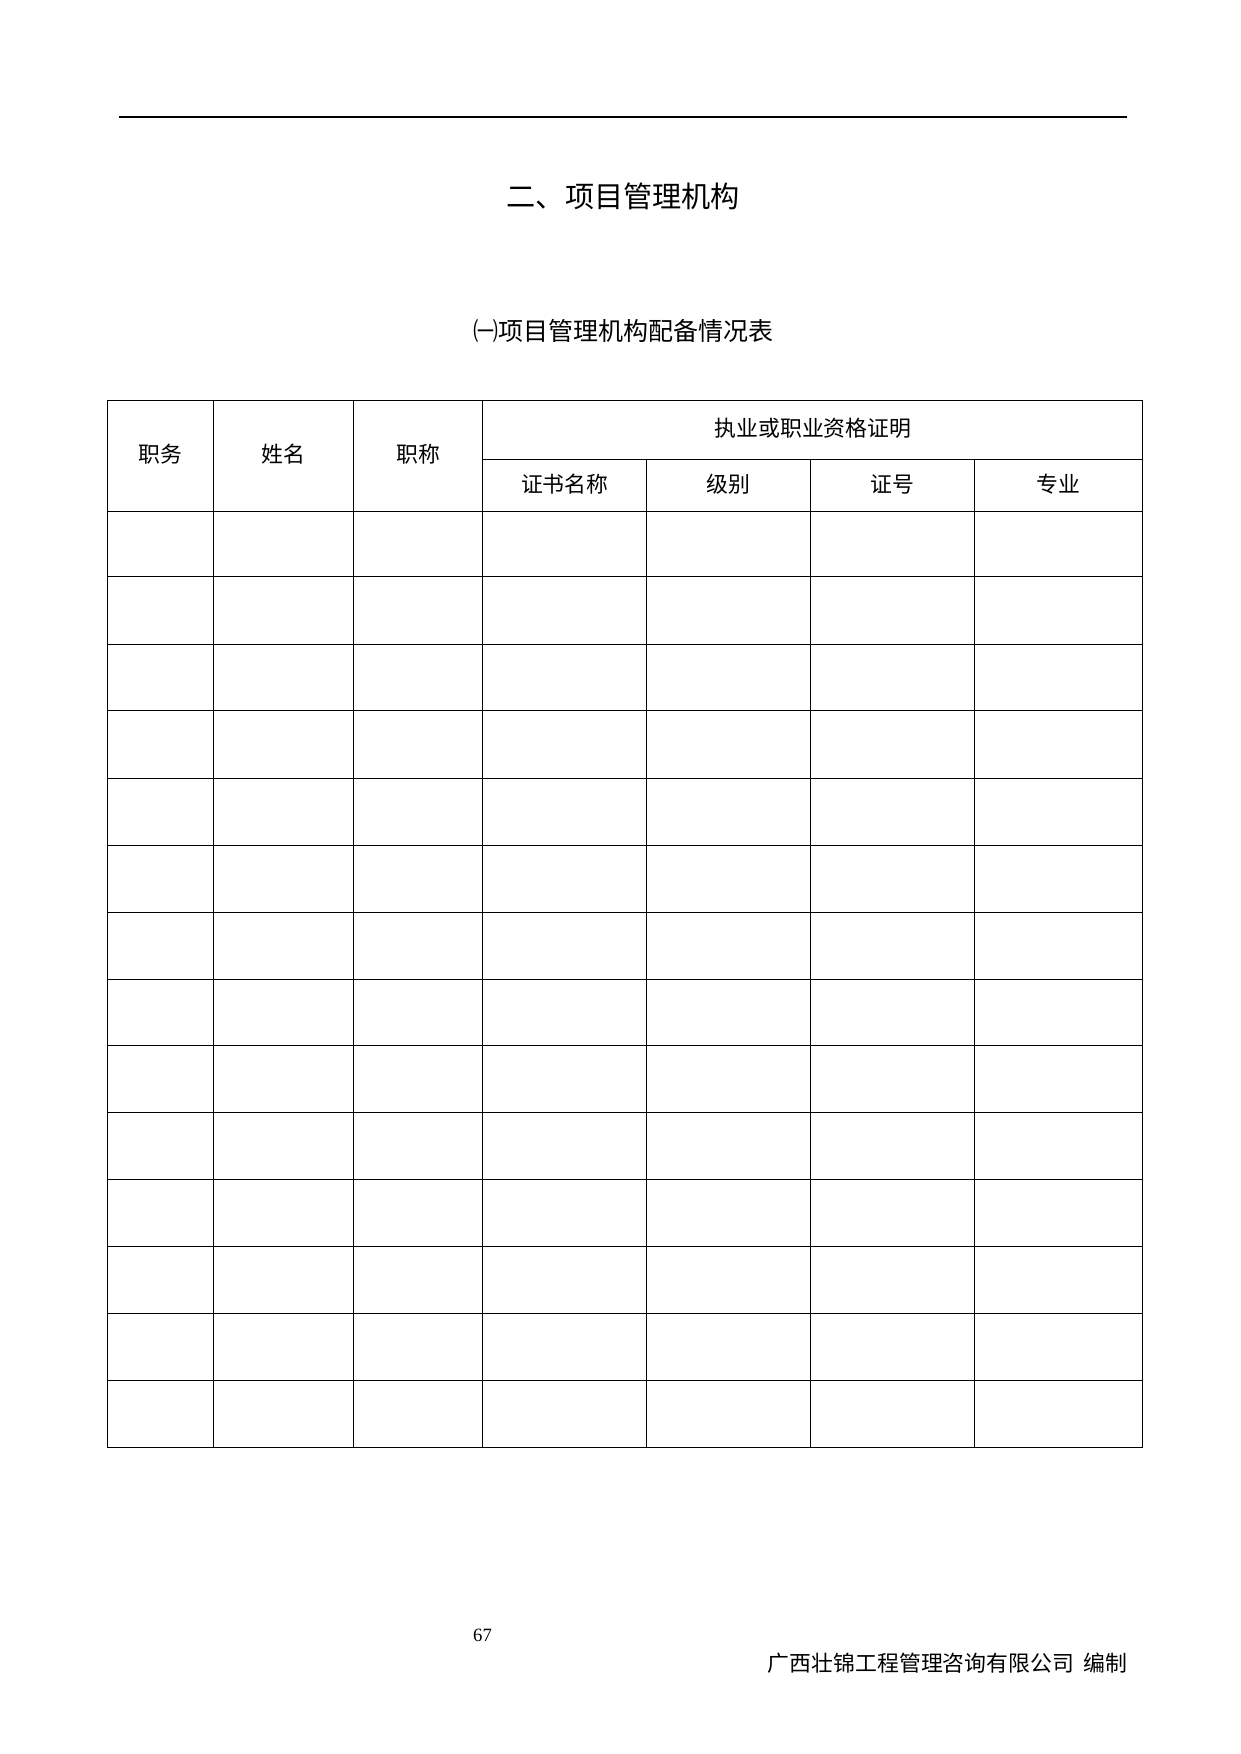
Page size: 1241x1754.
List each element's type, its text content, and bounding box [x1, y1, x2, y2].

table_cell [108, 645, 213, 710]
table_cell [647, 1314, 810, 1380]
table_cell [811, 846, 974, 912]
table_cell [647, 711, 810, 778]
table_cell [811, 980, 974, 1045]
table_cell [647, 846, 810, 912]
table_cell [214, 1046, 353, 1112]
table_cell [354, 512, 482, 576]
table_cell [214, 512, 353, 576]
table_cell [483, 1314, 646, 1380]
table_cell [108, 711, 213, 778]
table_header 职务 [108, 401, 213, 511]
text ㈠项目管理机构配备情况表 [119, 297, 1127, 362]
table_cell [214, 1180, 353, 1246]
table_cell [975, 1113, 1142, 1179]
table_header 职称 [354, 401, 482, 511]
table_cell [975, 577, 1142, 643]
table_cell [975, 980, 1142, 1045]
table_cell [108, 1113, 213, 1179]
table_cell [647, 913, 810, 978]
table_cell [354, 779, 482, 845]
table_cell [483, 779, 646, 845]
table_cell [483, 1180, 646, 1246]
table_cell [647, 1247, 810, 1313]
table_cell [975, 779, 1142, 845]
table_cell [214, 1314, 353, 1380]
table_cell [108, 1381, 213, 1447]
table_cell [811, 1247, 974, 1313]
table_cell [975, 846, 1142, 912]
text 二、项目管理机构 [119, 162, 1127, 227]
table_cell [483, 645, 646, 710]
table_cell [647, 1381, 810, 1447]
table_cell [108, 1180, 213, 1246]
table_cell [811, 1314, 974, 1380]
table_cell [354, 1180, 482, 1246]
table_cell 证号 [811, 460, 974, 511]
table_cell [108, 846, 213, 912]
table_cell [811, 1180, 974, 1246]
table_cell [483, 1247, 646, 1313]
table_cell [975, 1180, 1142, 1246]
table_cell [214, 1247, 353, 1313]
table_cell [483, 980, 646, 1045]
table_cell [811, 1381, 974, 1447]
table_cell [354, 1381, 482, 1447]
table_cell [811, 577, 974, 643]
table_cell [483, 1113, 646, 1179]
table_cell [647, 512, 810, 576]
table_cell [354, 1046, 482, 1112]
table_cell [214, 1113, 353, 1179]
table_cell [483, 846, 646, 912]
table_cell [647, 779, 810, 845]
table_cell [647, 577, 810, 643]
table_cell [811, 1046, 974, 1112]
table_cell [354, 913, 482, 978]
table_cell [108, 980, 213, 1045]
table_cell [647, 1180, 810, 1246]
table_cell [811, 645, 974, 710]
table_cell [214, 779, 353, 845]
table_cell [108, 577, 213, 643]
table_cell [354, 846, 482, 912]
table_cell [108, 1314, 213, 1380]
table_header 执业或职业资格证明 [483, 401, 1142, 459]
table_cell [354, 980, 482, 1045]
table_cell [975, 1247, 1142, 1313]
table_cell [214, 577, 353, 643]
table_cell [647, 1113, 810, 1179]
table_cell [811, 779, 974, 845]
table_cell [975, 1046, 1142, 1112]
table_cell [811, 1113, 974, 1179]
table_cell [811, 711, 974, 778]
table_cell [483, 1046, 646, 1112]
table_cell [108, 512, 213, 576]
table_cell [214, 645, 353, 710]
table_cell [483, 577, 646, 643]
table_cell [214, 711, 353, 778]
table_cell [214, 980, 353, 1045]
table_cell [975, 1381, 1142, 1447]
table_cell [975, 645, 1142, 710]
table_cell [811, 512, 974, 576]
table_cell [108, 1247, 213, 1313]
table_cell [975, 913, 1142, 978]
table_cell [214, 1381, 353, 1447]
table_cell [354, 1113, 482, 1179]
table_cell 证书名称 [483, 460, 646, 511]
table_cell [975, 1314, 1142, 1380]
table_cell [483, 711, 646, 778]
table_cell [647, 980, 810, 1045]
table_cell [647, 1046, 810, 1112]
table_cell [354, 645, 482, 710]
table_cell [975, 512, 1142, 576]
table_cell [483, 1381, 646, 1447]
table_cell [483, 913, 646, 978]
table_cell [647, 645, 810, 710]
table_cell [975, 711, 1142, 778]
table_cell [483, 512, 646, 576]
table_cell [108, 1046, 213, 1112]
table_cell [108, 913, 213, 978]
table_cell 级别 [647, 460, 810, 511]
table_cell [108, 779, 213, 845]
table_cell [354, 711, 482, 778]
table_cell [354, 1247, 482, 1313]
table_cell [811, 913, 974, 978]
table_cell [214, 846, 353, 912]
table_cell 专业 [975, 460, 1142, 511]
table_cell [214, 913, 353, 978]
table_cell [354, 1314, 482, 1380]
table_cell [354, 577, 482, 643]
table_header 姓名 [214, 401, 353, 511]
